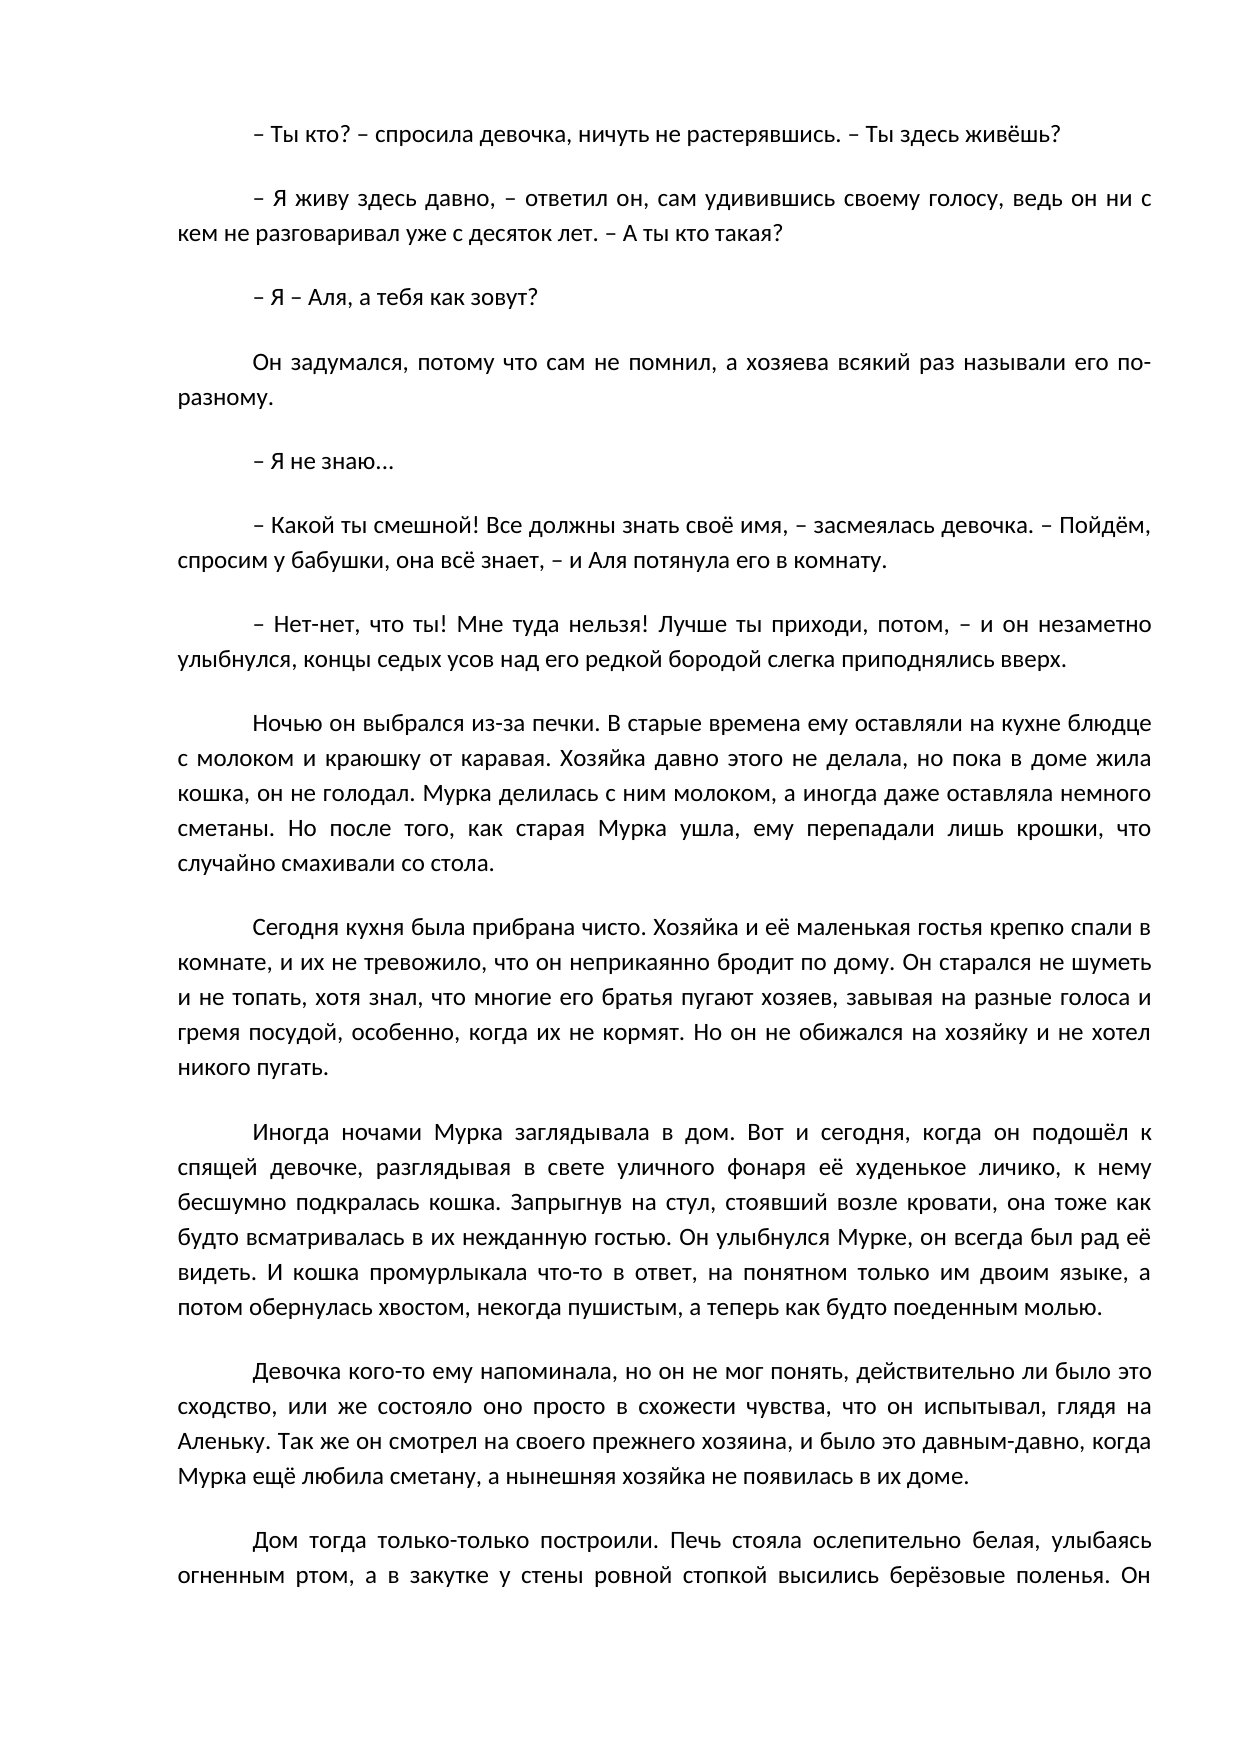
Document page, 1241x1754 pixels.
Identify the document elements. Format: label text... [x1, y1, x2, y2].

text – Я – Аля, а тебя как зовут? [177, 281, 1152, 312]
text – Ты кто? ‒ спросила девочка, ничуть не растерявшись. – Ты здесь живёшь? [177, 118, 1152, 149]
text – Я живу здесь давно, ‒ ответил он, сам удивившись своему голосу, ведь он ни с кем не разговаривал уже с десяток лет. ‒ А ты кто такая? [177, 182, 1152, 248]
text Девочка кого-то ему напоминала, но он не мог понять, действительно ли было это сходство, или же состояло оно просто в схожести чувства, что он испытывал, глядя на Аленьку. Так же он смотрел на своего прежнего хозяина, и было это давным-давно, когда Мурка ещё любила сметану, а нынешняя хозяйка не появилась в их доме. [177, 1355, 1152, 1490]
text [177, 1524, 1152, 1589]
text – Нет-нет, что ты! Мне туда нельзя! Лучше ты приходи, потом, ‒ и он незаметно улыбнулся, концы седых усов над его редкой бородой слегка приподнялись вверх. [177, 608, 1152, 674]
text – Я не знаю... [177, 445, 1152, 475]
text – Какой ты смешной! Все должны знать своё имя, ‒ засмеялась девочка. ‒ Пойдём, спросим у бабушки, она всё знает, ‒ и Аля потянула его в комнату. [177, 509, 1152, 574]
text Сегодня кухня была прибрана чисто. Хозяйка и её маленькая гостья крепко спали в комнате, и их не тревожило, что он неприкаянно бродит по дому. Он старался не шуметь и не топать, хотя знал, что многие его братья пугают хозяев, завывая на разные голоса и гремя посудой, особенно, когда их не кормят. Но он не обижался на хозяйку и не хотел никого пугать. [177, 911, 1152, 1082]
text Иногда ночами Мурка заглядывала в дом. Вот и сегодня, когда он подошёл к спящей девочке, разглядывая в свете уличного фонаря её худенькое личико, к нему бесшумно подкралась кошка. Запрыгнув на стул, стоявший возле кровати, она тоже как будто всматривалась в их нежданную гостью. Он улыбнулся Мурке, он всегда был рад её видеть. И кошка промурлыкала что-то в ответ, на понятном только им двоим языке, а потом обернулась хвостом, некогда пушистым, а теперь как будто поеденным молью. [177, 1116, 1152, 1321]
text Он задумался, потому что сам не помнил, а хозяева всякий раз называли его по-разному. [177, 346, 1152, 411]
text Ночью он выбрался из-за печки. В старые времена ему оставляли на кухне блюдце с молоком и краюшку от каравая. Хозяйка давно этого не делала, но пока в доме жила кошка, он не голодал. Мурка делилась с ним молоком, а иногда даже оставляла немного сметаны. Но после того, как старая Мурка ушла, ему перепадали лишь крошки, что случайно смахивали со стола. [177, 707, 1152, 878]
